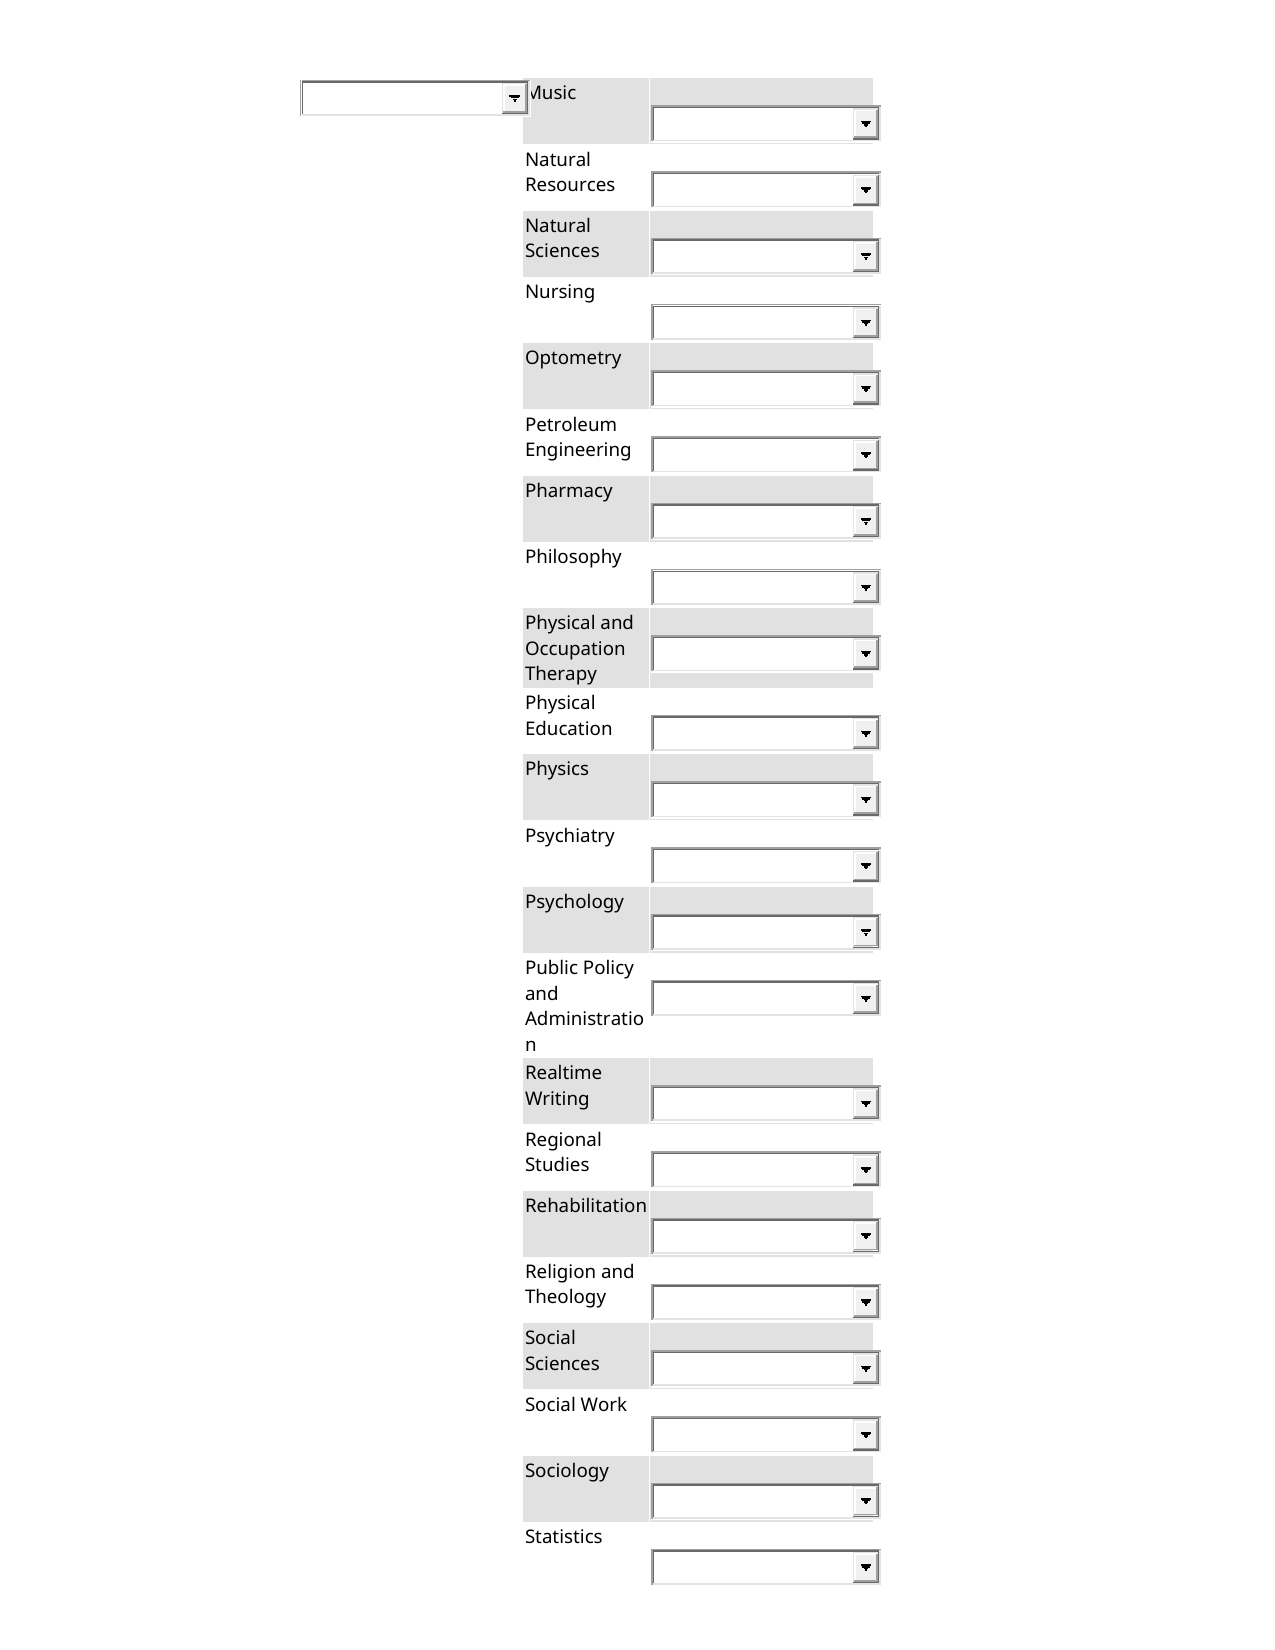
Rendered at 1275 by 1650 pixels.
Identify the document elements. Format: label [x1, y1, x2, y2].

table_header [75, 75, 1200, 1553]
